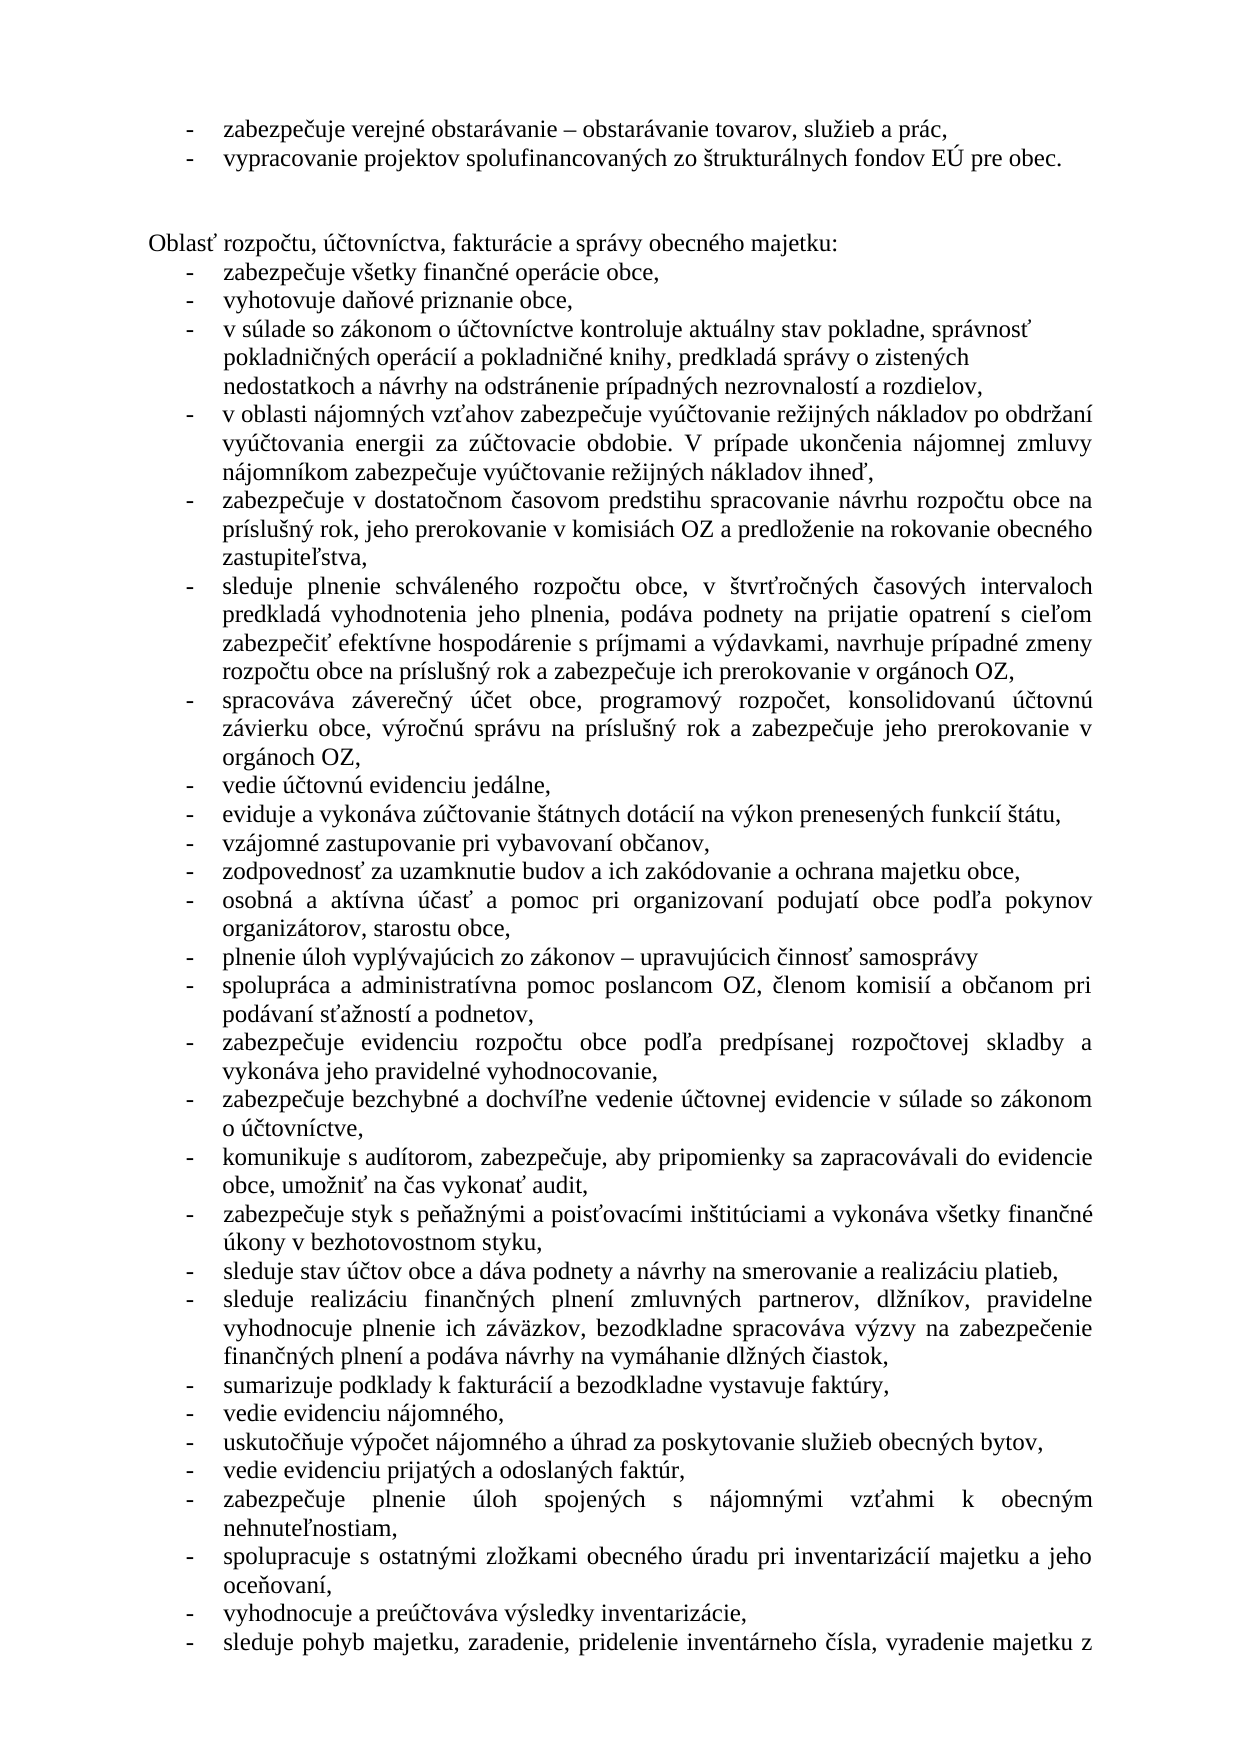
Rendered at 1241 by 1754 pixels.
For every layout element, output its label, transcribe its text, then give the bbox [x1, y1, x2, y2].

list zabezpečuje bezchybné a dochvíľne vedenie účtovnej evidencie v súlade so zákonom o účtovníctve, [186, 1085, 1093, 1142]
list spolupracuje s ostatnými zložkami obecného úradu pri inventarizácií majetku a jeho oceňovaní, [186, 1542, 1093, 1599]
list vyhotovuje daňové priznanie obce, [186, 286, 1093, 314]
list komunikuje s audítorom, zabezpečuje, aby pripomienky sa zapracovávali do evidencie obce, umožniť na čas vykonať audit, [186, 1142, 1093, 1199]
list zabezpečuje všetky finančné operácie obce, [186, 257, 1093, 286]
list zabezpečuje plnenie úloh spojených s nájomnými vzťahmi k obecným nehnuteľnostiam, [186, 1485, 1093, 1542]
list vypracovanie projektov spolufinancovaných zo štrukturálnych fondov EÚ pre obec. [186, 143, 1093, 172]
list sumarizuje podklady k fakturácií a bezodkladne vystavuje faktúry, [186, 1371, 1093, 1399]
list spolupráca a administratívna pomoc poslancom OZ, členom komisií a občanom pri podávaní sťažností a podnetov, [186, 971, 1093, 1028]
list sleduje realizáciu finančných plnení zmluvných partnerov, dlžníkov, pravidelne vyhodnocuje plnenie ich záväzkov, bezodkladne spracováva výzvy na zabezpečenie finančných plnení a podáva návrhy na vymáhanie dlžných čiastok, [186, 1285, 1093, 1371]
list vzájomné zastupovanie pri vybavovaní občanov, [186, 828, 1093, 857]
list zabezpečuje verejné obstarávanie – obstarávanie tovarov, služieb a prác, [186, 115, 1093, 143]
list sleduje plnenie schváleného rozpočtu obce, v štvrťročných časových intervaloch predkladá vyhodnotenia jeho plnenia, podáva podnety na prijatie opatrení s cieľom zabezpečiť efektívne hospodárenie s príjmami a výdavkami, navrhuje prípadné zmeny rozpočtu obce na príslušný rok a zabezpečuje ich prerokovanie v orgánoch OZ, [186, 571, 1093, 686]
list vyhodnocuje a preúčtováva výsledky inventarizácie, [186, 1599, 1093, 1627]
list vedie evidenciu prijatých a odoslaných faktúr, [186, 1456, 1093, 1485]
list osobná a aktívna účasť a pomoc pri organizovaní podujatí obce podľa pokynov organizátorov, starostu obce, [186, 885, 1093, 942]
list sleduje stav účtov obce a dáva podnety a návrhy na smerovanie a realizáciu platieb, [186, 1256, 1093, 1285]
list zabezpečuje styk s peňažnými a poisťovacími inštitúciami a vykonáva všetky finančné úkony v bezhotovostnom styku, [186, 1199, 1093, 1256]
list zodpovednosť za uzamknutie budov a ich zakódovanie a ochrana majetku obce, [186, 857, 1093, 885]
list vedie evidenciu nájomného, [186, 1399, 1093, 1428]
list uskutočňuje výpočet nájomného a úhrad za poskytovanie služieb obecných bytov, [186, 1428, 1093, 1456]
list spracováva záverečný účet obce, programový rozpočet, konsolidovanú účtovnú závierku obce, výročnú správu na príslušný rok a zabezpečuje jeho prerokovanie v orgánoch OZ, [186, 686, 1093, 771]
text - v súlade so zákonom o účtovníctve kontroluje aktuálny stav pokladne, správnosť pokladničných operácií a pokladničné knihy, predkladá správy o zistených nedostatkoch a návrhy na odstránenie prípadných nezrovnalostí a rozdielov, [186, 314, 1093, 400]
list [186, 1627, 1093, 1656]
list eviduje a vykonáva zúčtovanie štátnych dotácií na výkon prenesených funkcií štátu, [186, 800, 1093, 828]
list v oblasti nájomných vzťahov zabezpečuje vyúčtovanie režijných nákladov po obdržaní vyúčtovania energii za zúčtovacie obdobie. V prípade ukončenia nájomnej zmluvy nájomníkom zabezpečuje vyúčtovanie režijných nákladov ihneď, [186, 400, 1093, 486]
list zabezpečuje evidenciu rozpočtu obce podľa predpísanej rozpočtovej skladby a vykonáva jeho pravidelné vyhodnocovanie, [186, 1028, 1093, 1085]
text Oblasť rozpočtu, účtovníctva, fakturácie a správy obecného majetku: [148, 229, 1093, 257]
list vedie účtovnú evidenciu jedálne, [186, 771, 1093, 800]
list plnenie úloh vyplývajúcich zo zákonov – upravujúcich činnosť samosprávy [186, 942, 1093, 971]
list zabezpečuje v dostatočnom časovom predstihu spracovanie návrhu rozpočtu obce na príslušný rok, jeho prerokovanie v komisiách OZ a predloženie na rokovanie obecného zastupiteľstva, [186, 486, 1093, 571]
